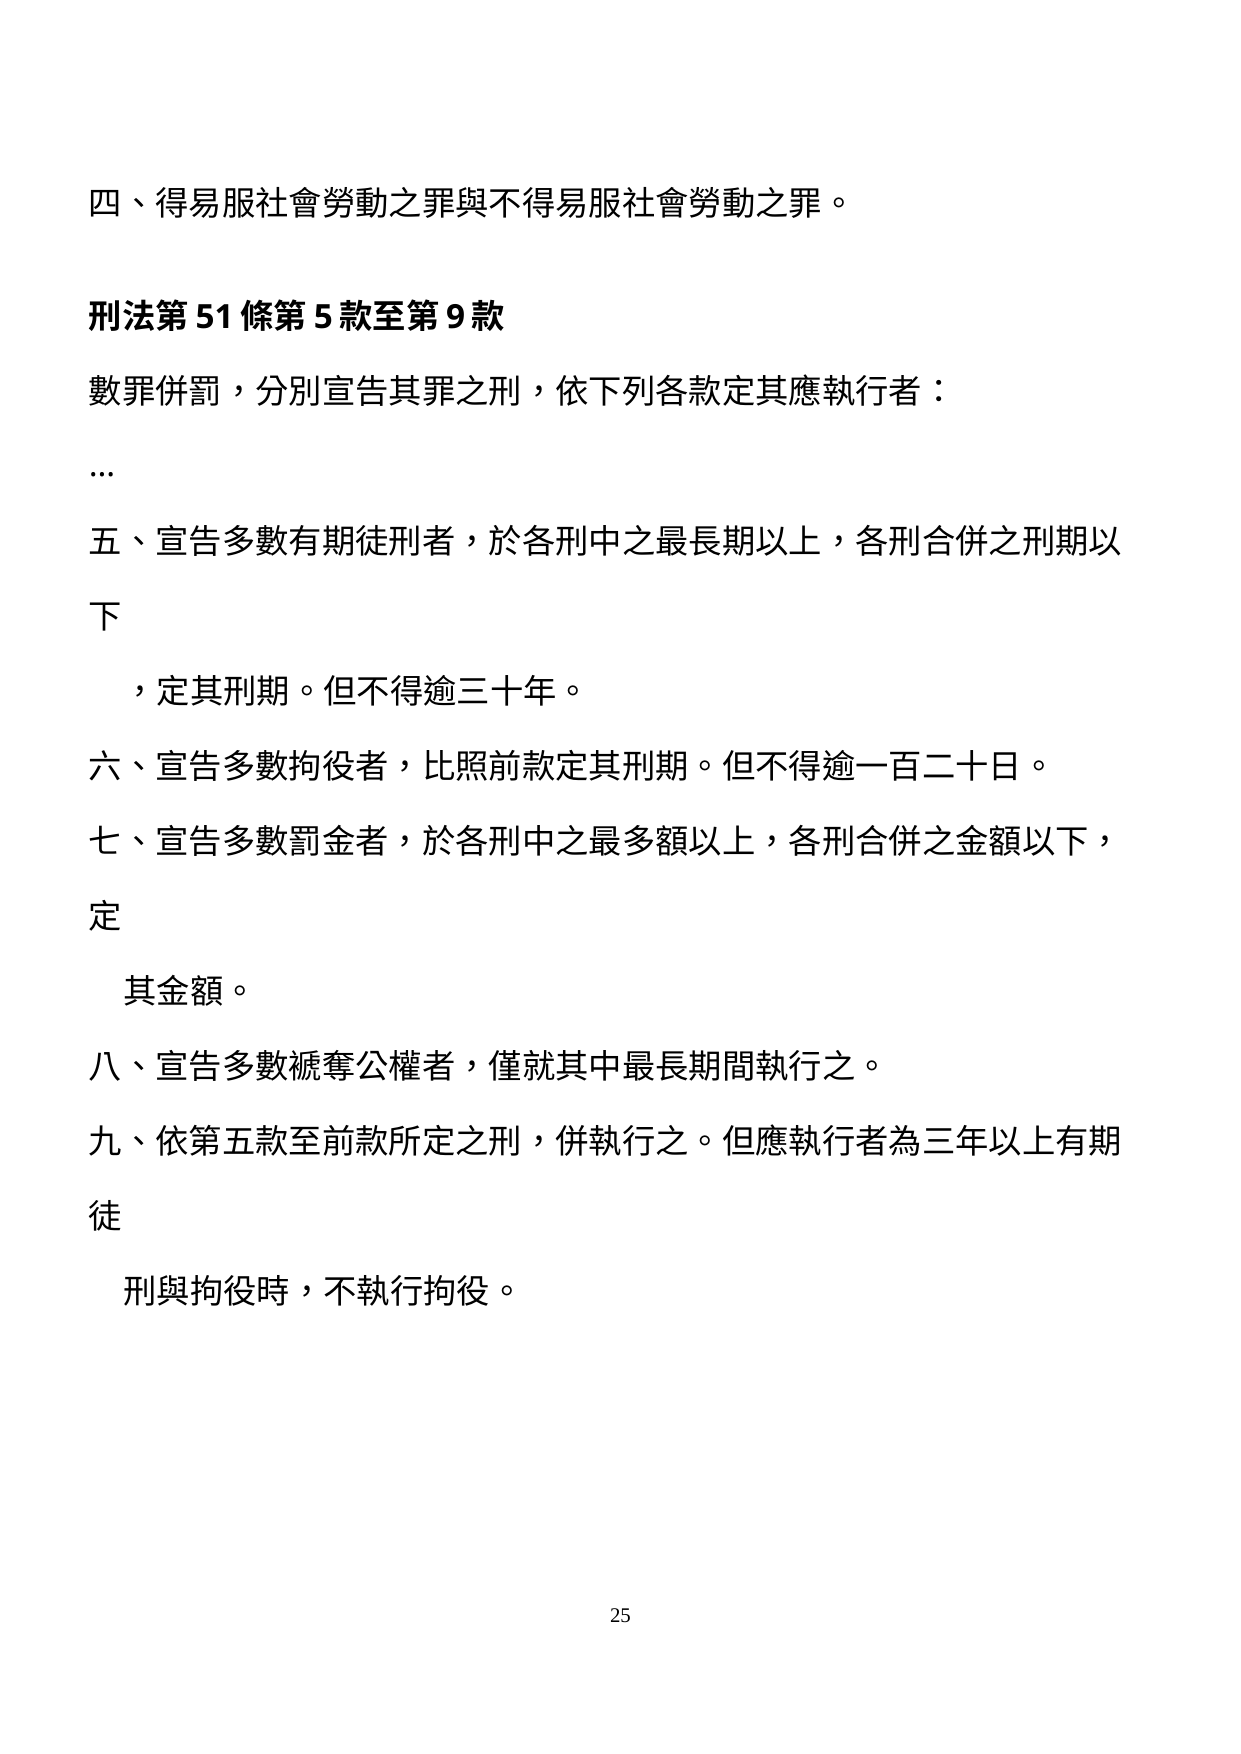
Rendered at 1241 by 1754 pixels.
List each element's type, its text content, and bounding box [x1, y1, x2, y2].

text 六、宣告多數拘役者，比照前款定其刑期。但不得逾一百二十日。 [89, 726, 1152, 801]
text 數罪併罰，分別宣告其罪之刑，依下列各款定其應執行者： [89, 351, 1152, 426]
text 九、依第五款至前款所定之刑，併執行之。但應執行者為三年以上有期徒 [89, 1101, 1152, 1251]
text … [89, 426, 1152, 501]
text ，定其刑期。但不得逾三十年。 [89, 651, 1152, 726]
text 七、宣告多數罰金者，於各刑中之最多額以上，各刑合併之金額以下，定 [89, 801, 1152, 951]
text 八、宣告多數褫奪公權者，僅就其中最長期間執行之。 [89, 1026, 1152, 1101]
text 刑與拘役時，不執行拘役。 [89, 1251, 1152, 1326]
text 五、宣告多數有期徒刑者，於各刑中之最長期以上，各刑合併之刑期以下 [89, 501, 1152, 651]
text 其金額。 [89, 951, 1152, 1026]
text 刑法第51條第5款至第9款 [89, 276, 1152, 351]
text 四、得易服社會勞動之罪與不得易服社會勞動之罪。 [89, 164, 1152, 239]
